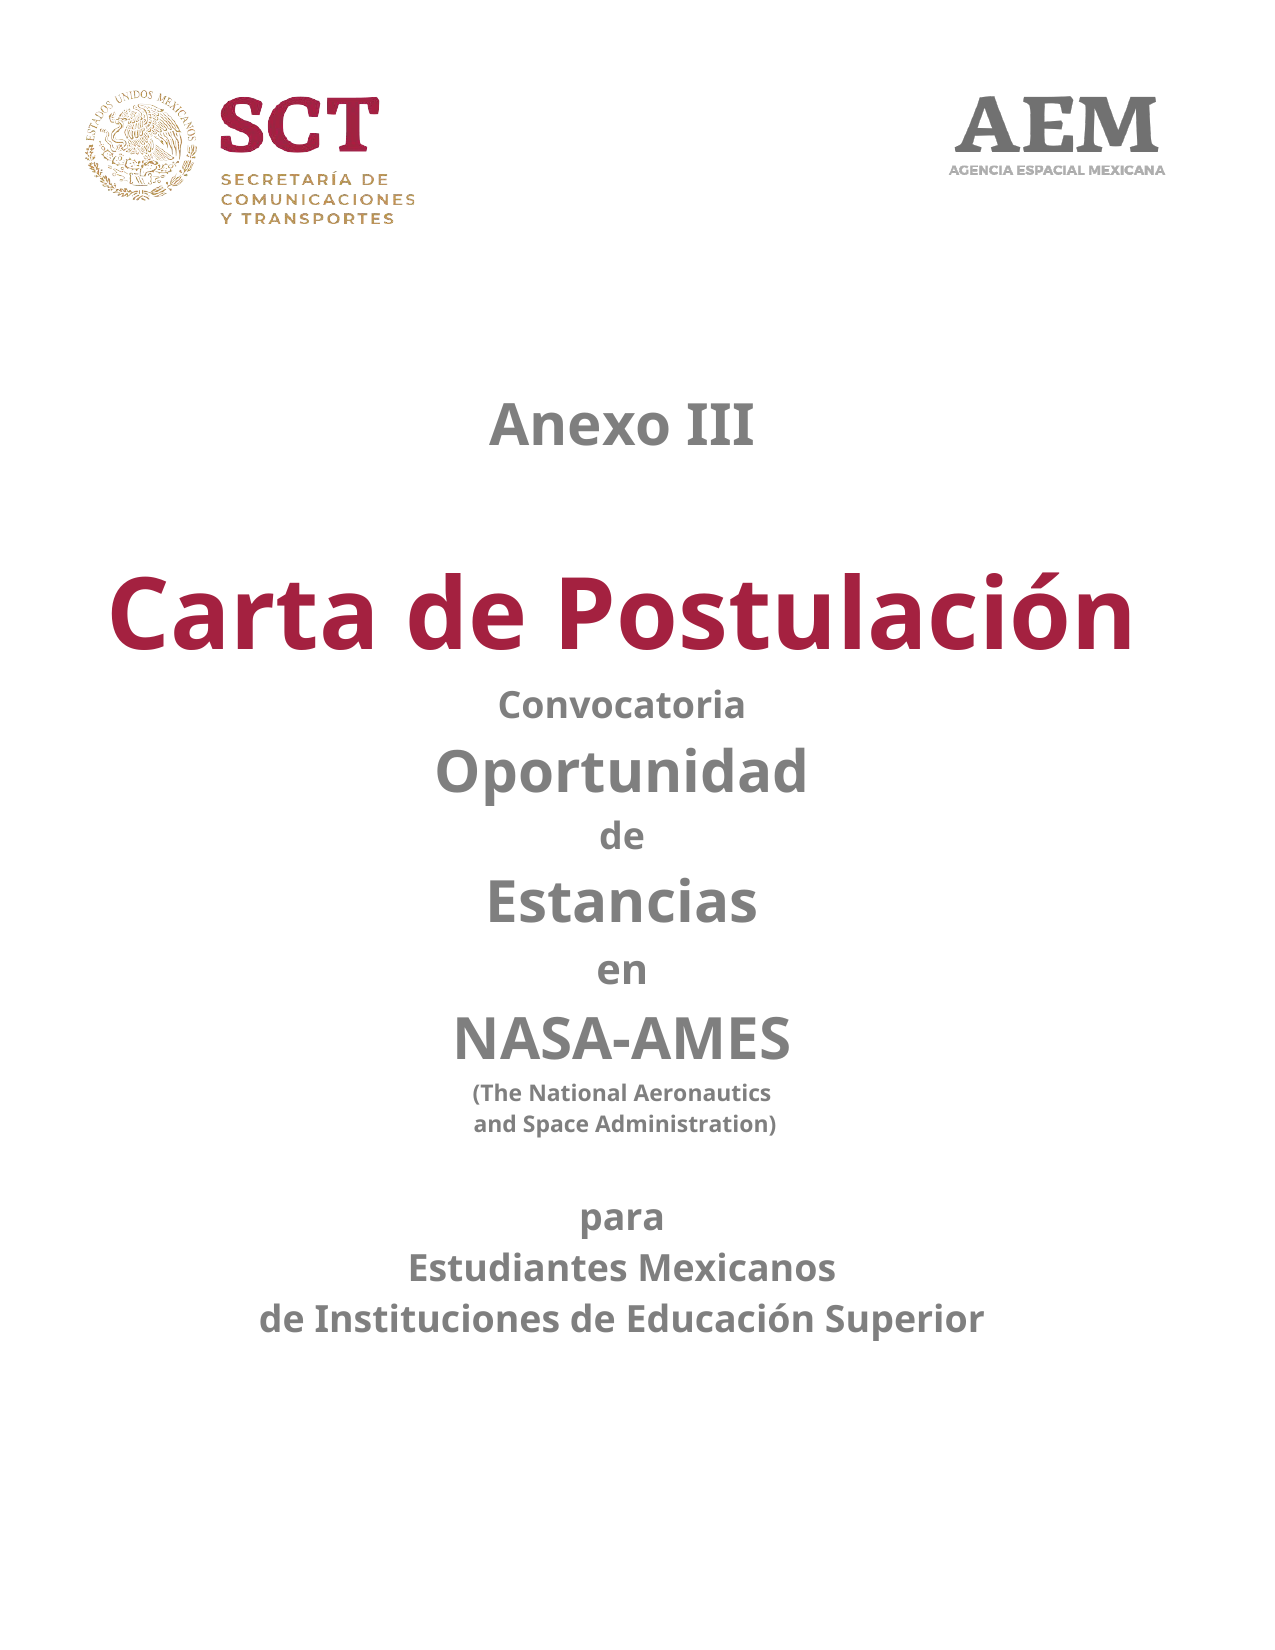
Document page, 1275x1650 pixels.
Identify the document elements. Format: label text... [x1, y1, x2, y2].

text de [73, 809, 1171, 860]
picture [84, 89, 415, 224]
text Estancias [73, 860, 1171, 940]
text NASA-AMES [73, 997, 1171, 1076]
text Convocatoria [73, 679, 1171, 730]
text and Space Administration) [73, 1108, 1171, 1139]
picture [946, 88, 1168, 186]
text Anexo III [73, 383, 1171, 463]
text (The National Aeronautics [73, 1077, 1171, 1108]
text Carta de Postulación [73, 542, 1171, 679]
text Estudiantes Mexicanos [73, 1241, 1171, 1292]
text en [73, 940, 1171, 997]
text para [73, 1190, 1171, 1241]
text Oportunidad [73, 730, 1171, 809]
text de Instituciones de Educación Superior [73, 1292, 1171, 1343]
